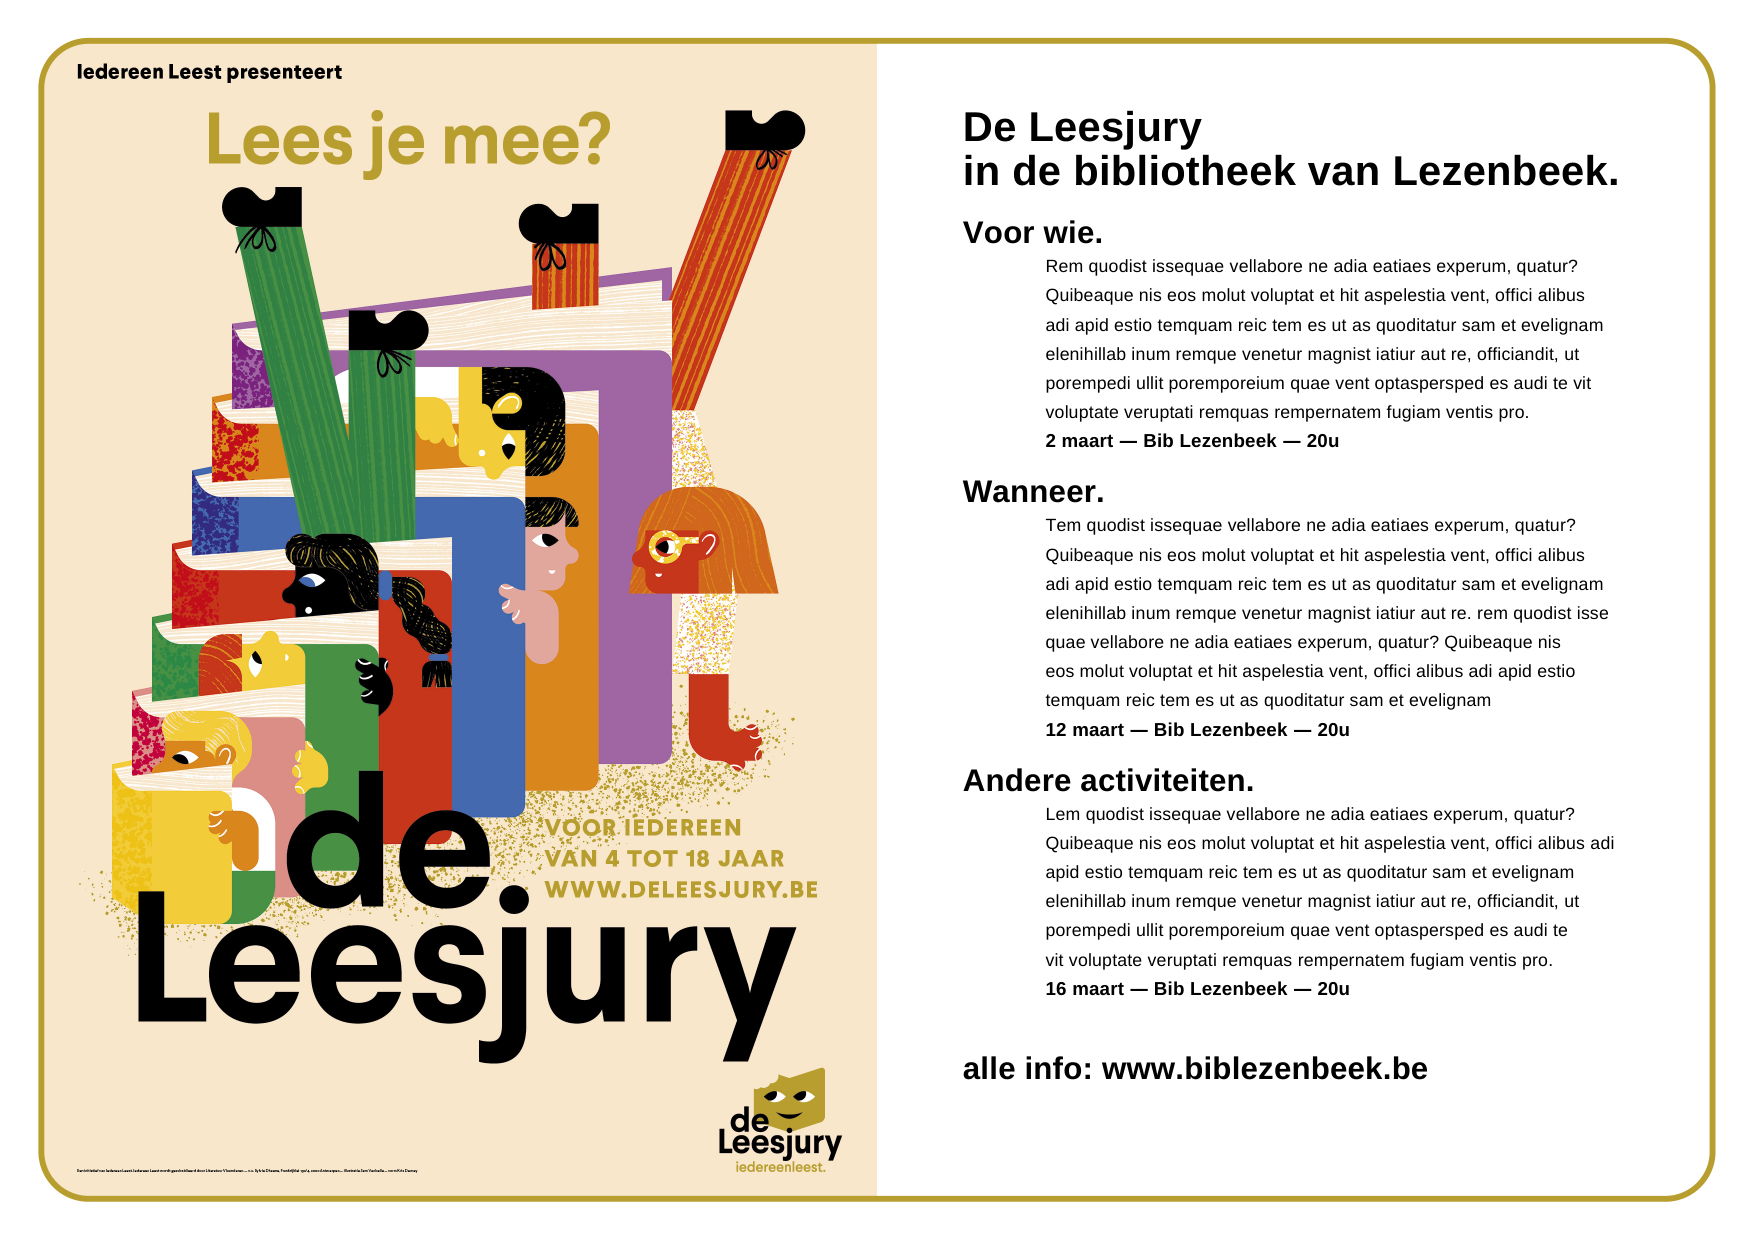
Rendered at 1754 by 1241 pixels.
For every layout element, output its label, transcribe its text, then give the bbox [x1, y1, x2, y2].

text alle info: www.biblezenbeek.be [963, 1056, 1665, 1085]
text Andere activiteiten. [963, 768, 1665, 797]
text Rem quodist issequae vellabore ne adia eatiaes experum, quatur? Quibeaque nis eos molut voluptat et hit aspelestia vent, offici alibus adi apid estio temquam reic tem es ut as quoditatur sam et evelignam elenihillab inum remque venetur magnist iatiur aut re, officiandit, ut porempedi ullit poremporeium quae vent optaspersped es audi te vit voluptate veruptati remquas rempernatem fugiam ventis pro. [1045, 249, 1665, 424]
text Wanneer. [963, 479, 1665, 508]
text Voor wie. [963, 220, 1665, 249]
text De Leesjury [963, 106, 1665, 150]
text 2 maart — Bib Lezenbeek — 20u [1045, 424, 1665, 453]
text Tem quodist issequae vellabore ne adia eatiaes experum, quatur? Quibeaque nis eos molut voluptat et hit aspelestia vent, offici alibus adi apid estio temquam reic tem es ut as quoditatur sam et evelignam elenihillab inum remque venetur magnist iatiur aut re. rem quodist isse quae vellabore ne adia eatiaes experum, quatur? Quibeaque nis eos molut voluptat et hit aspelestia vent, offici alibus adi apid estio temquam reic tem es ut as quoditatur sam et evelignam [1045, 508, 1665, 713]
text Lem quodist issequae vellabore ne adia eatiaes experum, quatur? Quibeaque nis eos molut voluptat et hit aspelestia vent, offici alibus adi apid estio temquam reic tem es ut as quoditatur sam et evelignam elenihillab inum remque venetur magnist iatiur aut re, officiandit, ut porempedi ullit poremporeium quae vent optaspersped es audi te vit voluptate veruptati remquas rempernatem fugiam ventis pro. [1045, 797, 1665, 972]
picture [0, 0, 1754, 1240]
text in de bibliotheek van Lezenbeek. [963, 150, 1665, 194]
text 16 maart — Bib Lezenbeek — 20u [1045, 972, 1665, 1001]
text 12 maart — Bib Lezenbeek — 20u [1045, 713, 1665, 742]
